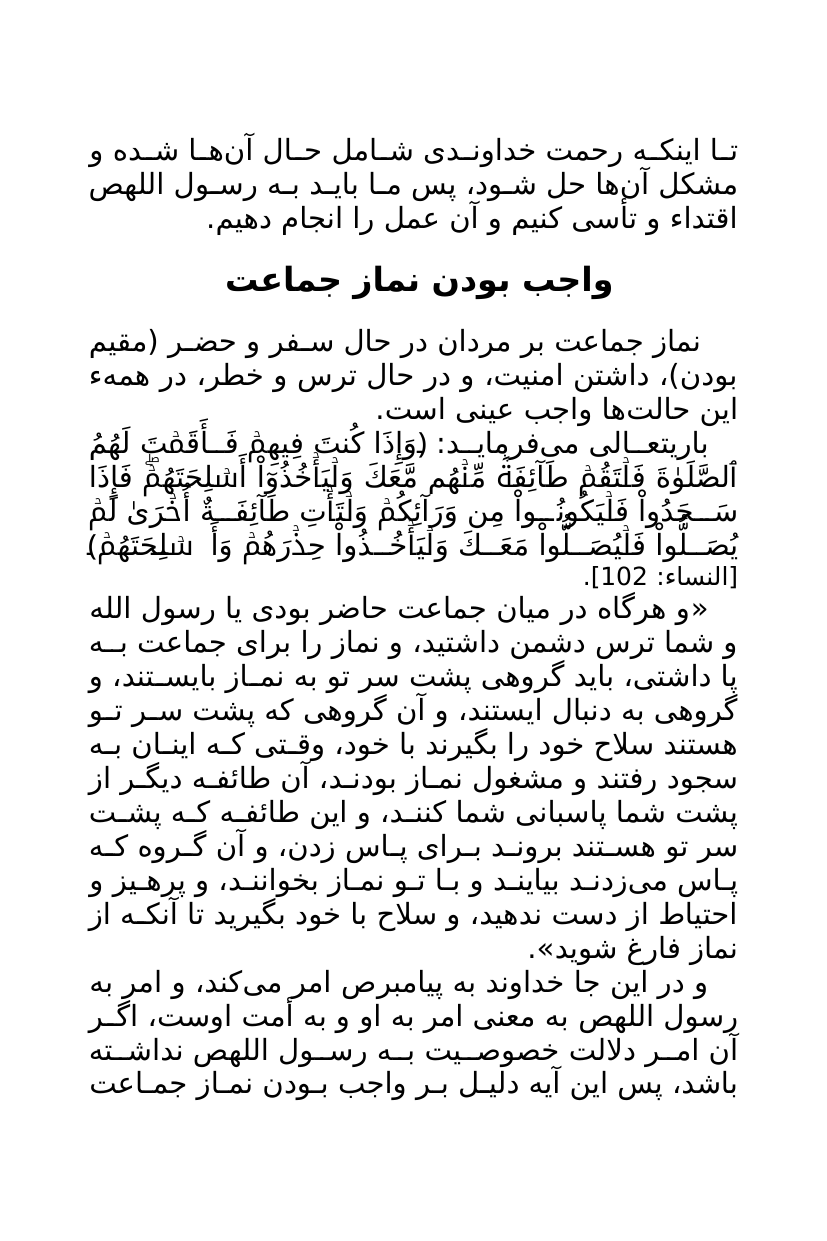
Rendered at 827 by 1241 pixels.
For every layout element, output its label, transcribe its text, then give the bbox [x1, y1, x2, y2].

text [89, 965, 738, 1101]
text واجب بودن نماز جماعت [89, 260, 738, 299]
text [89, 133, 738, 235]
text «و هرگاه در میان جماعت حاضر بودى یا رسول الله و شما ترس دشمن داشتید، و نماز را براى جماعت به پا داشتى، باید گروهى پشت سر تو به نماز بایستند، و گروهى به دنبال ایستند، و آن گروهى که پشت سر تو هستند سلاح خود را بگیرند با خود، وقتى که اینان به سجود رفتند و مشغول نماز بودند، آن طائفه دیگر از پشت شما پاسبانى شما کنند، و این طائفه که پشت سر تو هستند بروند براى پاس زدن، و آن گروه که پاس مى‌زدند بیایند و با تو نماز بخوانند، و پرهیز و احتیاط از دست ندهید، و سلاح با خود بگیرید تا آنکه از نماز فارغ شوید». [89, 591, 738, 965]
text نماز جماعت بر مردان در حال سفر و حضر (مقیم بودن)، داشتن امنیت، و در حال ترس و خطر، در همهء این حالت‌ها واجب عینى است. [89, 324, 738, 426]
text باریتعالى مى‌فرماید: ﴿وَإِذَا كُنتَ فِيهِمۡ فَأَقَمۡتَ لَهُمُ ٱلصَّلَوٰةَ فَلۡتَقُمۡ طَآئِفَةٞ مِّنۡهُم مَّعَكَ وَلۡيَأۡخُذُوٓاْ أَسۡلِحَتَهُمۡۖ فَإِذَا سَجَدُواْ فَلۡيَكُونُواْ مِن وَرَآئِكُمۡ وَلۡتَأۡتِ طَآئِفَةٌ أُخۡرَىٰ لَمۡ يُصَلُّواْ فَلۡيُصَلُّواْ مَعَكَ وَلۡيَأۡخُذُواْ حِذۡرَهُمۡ وَأَسۡلِحَتَهُمۡ﴾ [النساء: 102]. [89, 426, 738, 591]
